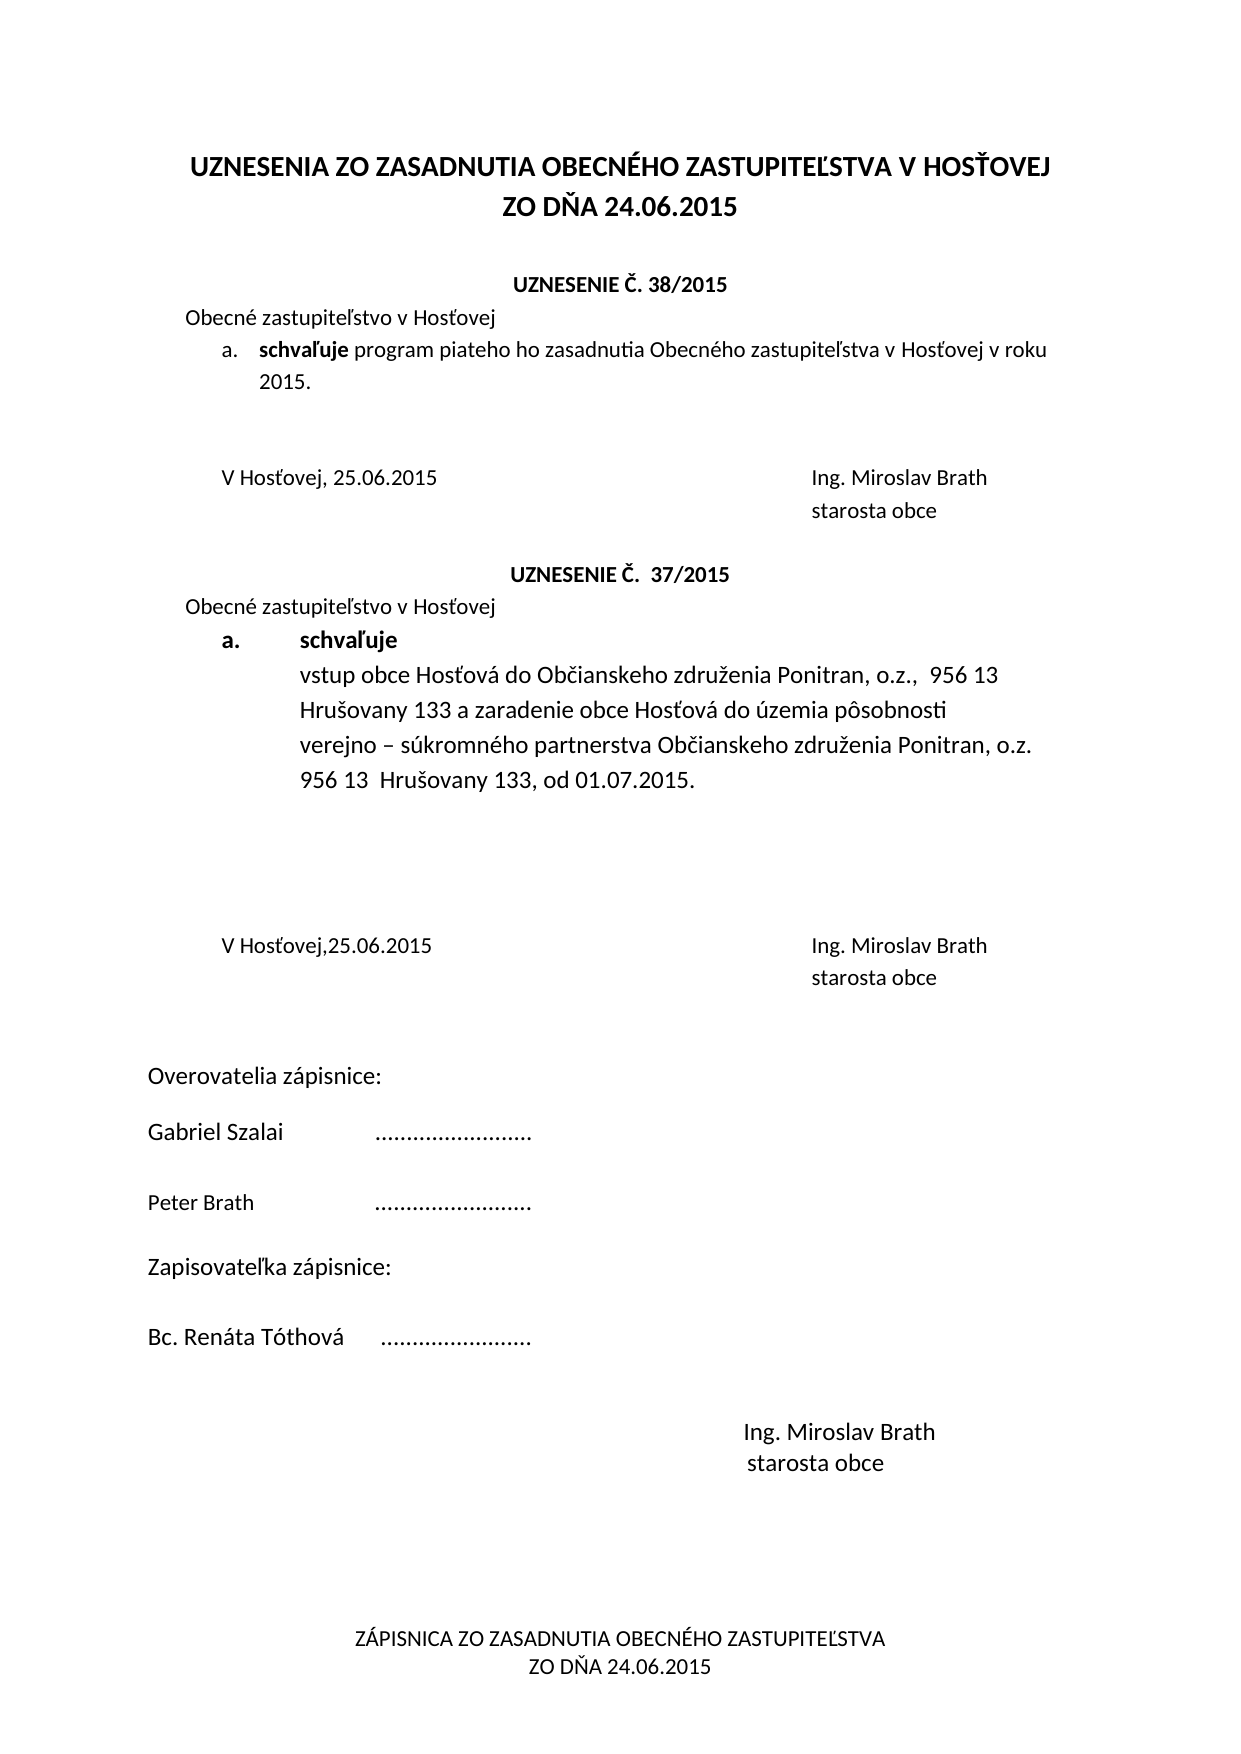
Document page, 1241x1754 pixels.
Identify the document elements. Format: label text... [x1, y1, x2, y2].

text Zapisovateľka zápisnice: [148, 1251, 1093, 1282]
text Ing. Miroslav Brath [738, 1416, 1093, 1447]
list schvaľuje program piateho ho zasadnutia Obecného zastupiteľstva v Hosťovej v roku 2015. [221, 335, 1093, 395]
list 956 13 Hrušovany 133, od 01.07.2015. [299, 764, 1093, 795]
text Obecné zastupiteľstvo v Hosťovej [185, 303, 1093, 331]
list vstup obce Hosťová do Občianskeho združenia Ponitran, o.z., 956 13 [299, 659, 1093, 690]
text V Hosťovej,25.06.2015 Ing. Miroslav Brath [221, 931, 1093, 959]
text Overovatelia zápisnice: [148, 1060, 1093, 1090]
text Gabriel Szalai ......................... [148, 1116, 1093, 1146]
text UZNESENIA ZO ZASADNUTIA OBECNÉHO ZASTUPITEĽSTVA V HOSŤOVEJ [148, 148, 1093, 183]
text UZNESENIE Č. 38/2015 [148, 270, 1093, 298]
text ZO DŇA 24.06.2015 [148, 188, 1093, 224]
text starosta obce [148, 1447, 1093, 1477]
text Bc. Renáta Tóthová ........................ [148, 1321, 1093, 1352]
text starosta obce [221, 963, 1093, 991]
text V Hosťovej, 25.06.2015 Ing. Miroslav Brath [221, 463, 1093, 492]
list schvaľuje [221, 624, 1093, 655]
text Obecné zastupiteľstvo v Hosťovej [185, 592, 1093, 620]
list Hrušovany 133 a zaradenie obce Hosťová do územia pôsobnosti [299, 694, 1093, 725]
text starosta obce [221, 496, 1093, 524]
text Peter Brath ......................... [148, 1186, 1093, 1216]
text UZNESENIE Č. 37/2015 [148, 560, 1093, 588]
list verejno – súkromného partnerstva Občianskeho združenia Ponitran, o.z. [299, 729, 1093, 760]
